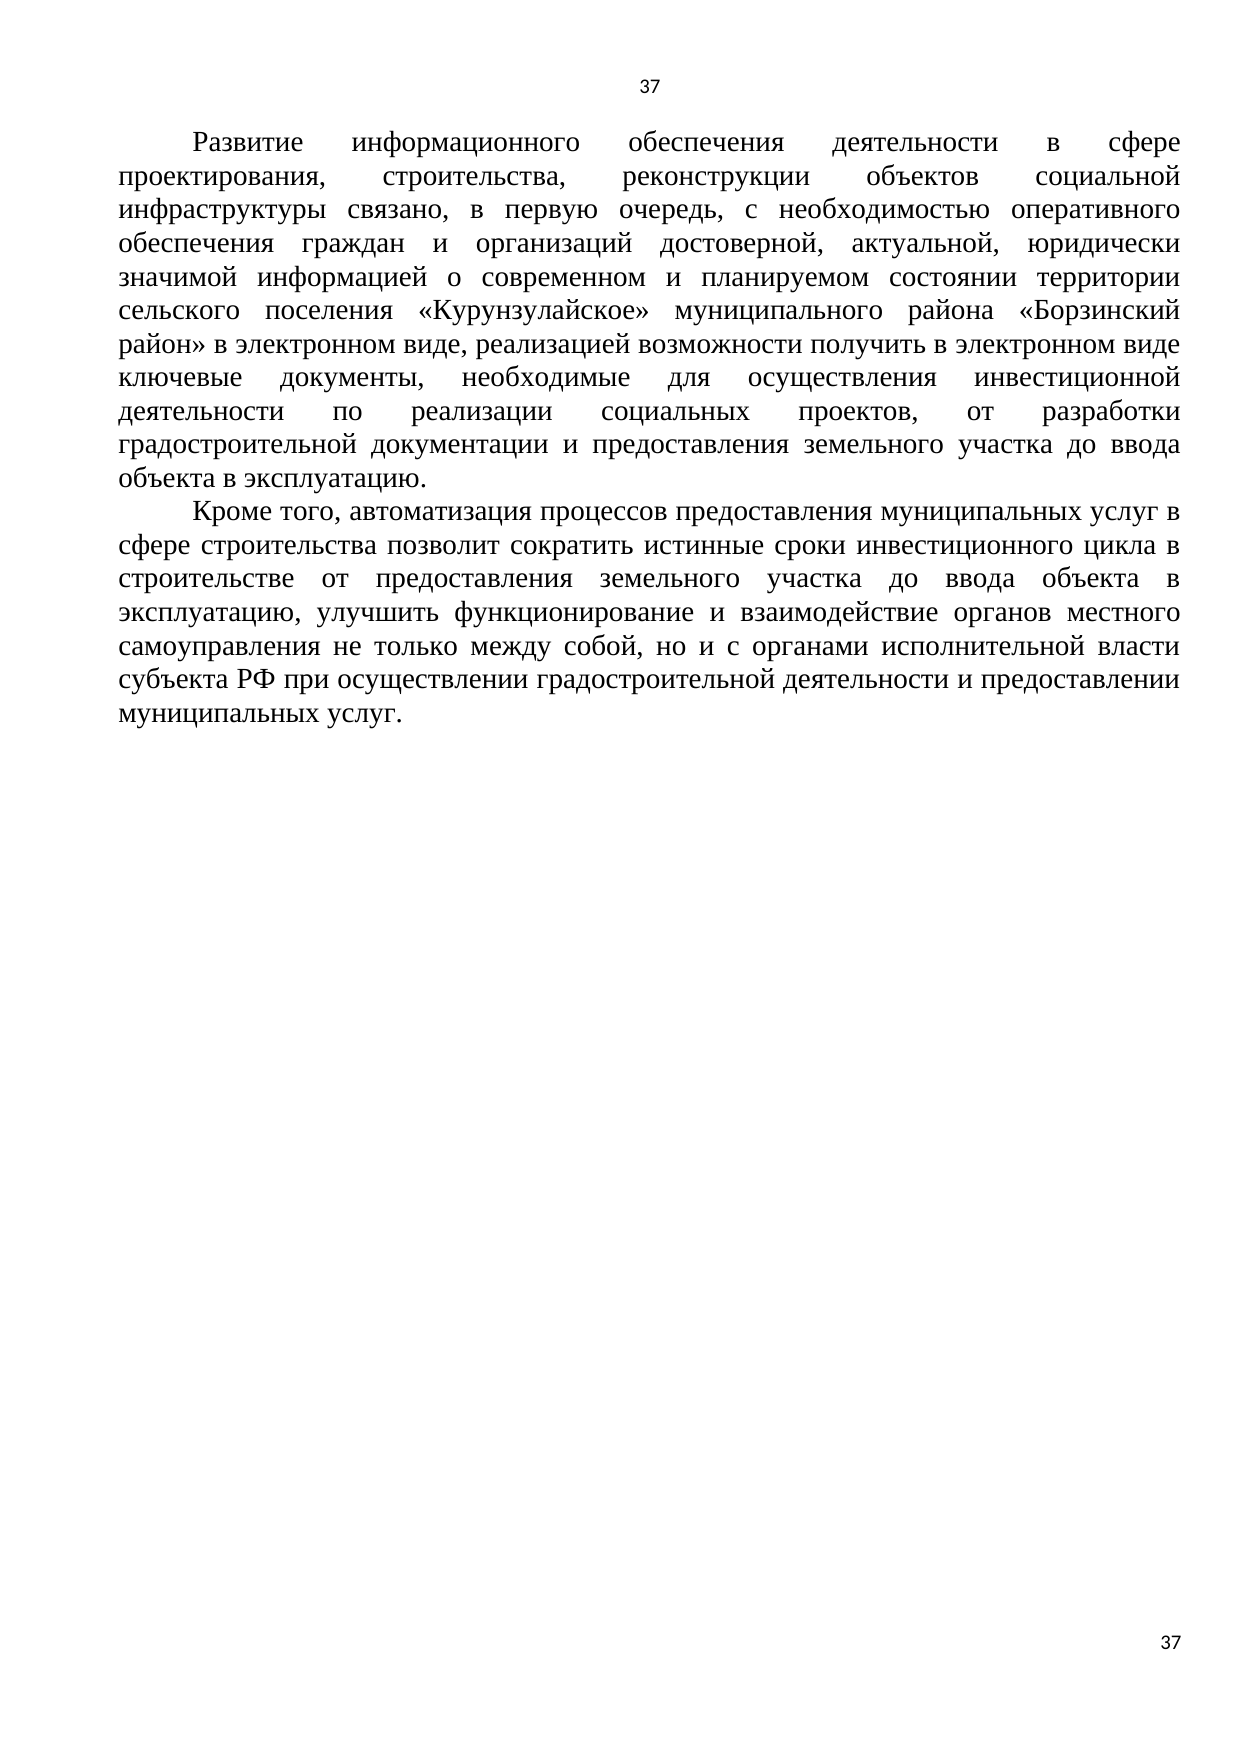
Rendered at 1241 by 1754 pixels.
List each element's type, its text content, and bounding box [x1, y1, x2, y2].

text Развитие информационного обеспечения деятельности в сфере проектирования, строительства, реконструкции объектов социальной инфраструктуры связано, в первую очередь, с необходимостью оперативного обеспечения граждан и организаций достоверной, актуальной, юридически значимой информацией о современном и планируемом состоянии территории сельского поселения «Курунзулайское» муниципального района «Борзинский район» в электронном виде, реализацией возможности получить в электронном виде ключевые документы, необходимые для осуществления инвестиционной деятельности по реализации социальных проектов, от разработки градостроительной документации и предоставления земельного участка до ввода объекта в эксплуатацию. [118, 124, 1181, 493]
text Кроме того, автоматизация процессов предоставления муниципальных услуг в сфере строительства позволит сократить истинные сроки инвестиционного цикла в строительстве от предоставления земельного участка до ввода объекта в эксплуатацию, улучшить функционирование и взаимодействие органов местного самоуправления не только между собой, но и с органами исполнительной власти субъекта РФ при осуществлении градостроительной деятельности и предоставлении муниципальных услуг. [118, 493, 1181, 728]
